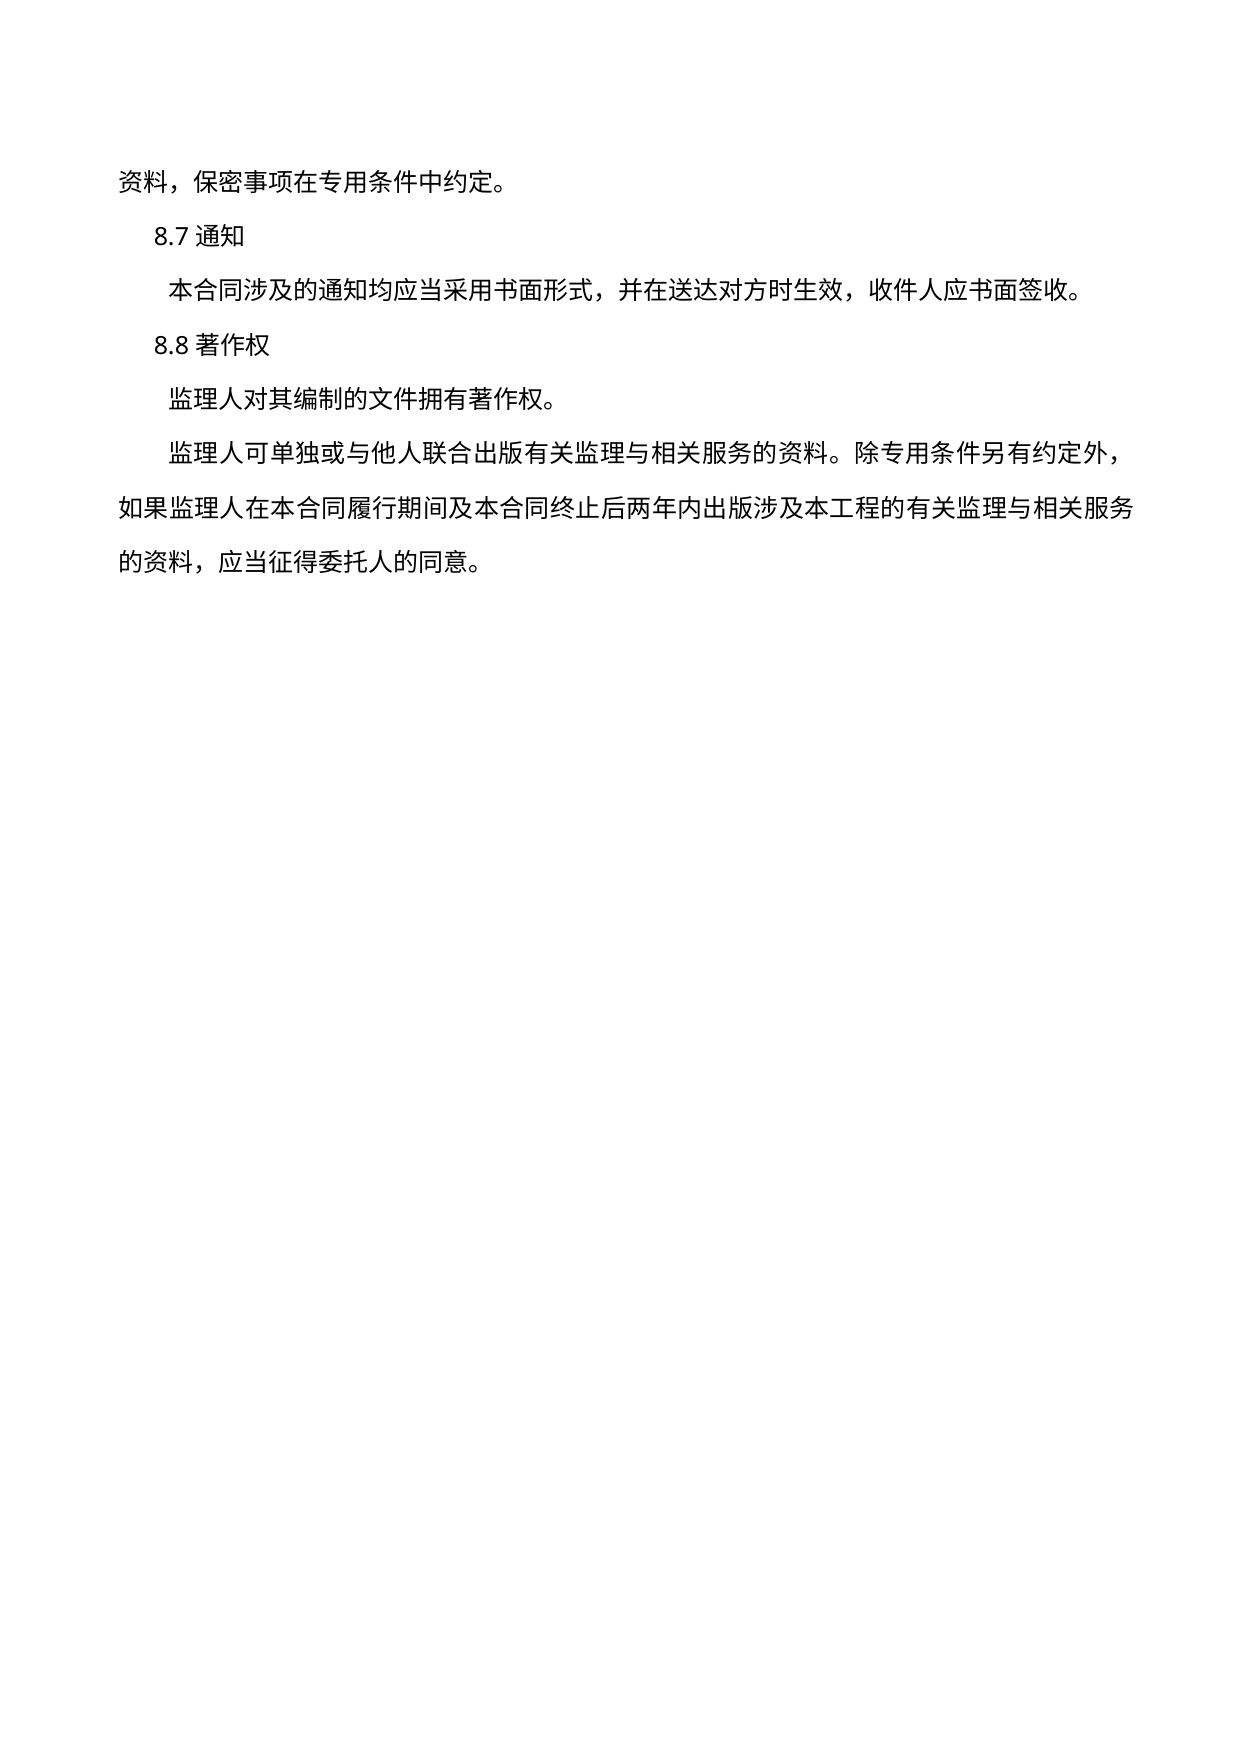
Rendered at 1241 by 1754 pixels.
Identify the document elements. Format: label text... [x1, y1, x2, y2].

text 8.8 著作权 [153, 325, 1137, 361]
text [118, 162, 1137, 198]
text 本合同涉及的通知均应当采用书面形式，并在送达对方时生效，收件人应书面签收。 [118, 271, 1137, 307]
text 8.7 通知 [153, 216, 1137, 253]
text 监理人对其编制的文件拥有著作权。 [118, 379, 1137, 416]
text 监理人可单独或与他人联合出版有关监理与相关服务的资料。除专用条件另有约定外，如果监理人在本合同履行期间及本合同终止后两年内出版涉及本工程的有关监理与相关服务的资料，应当征得委托人的同意。 [118, 434, 1137, 579]
